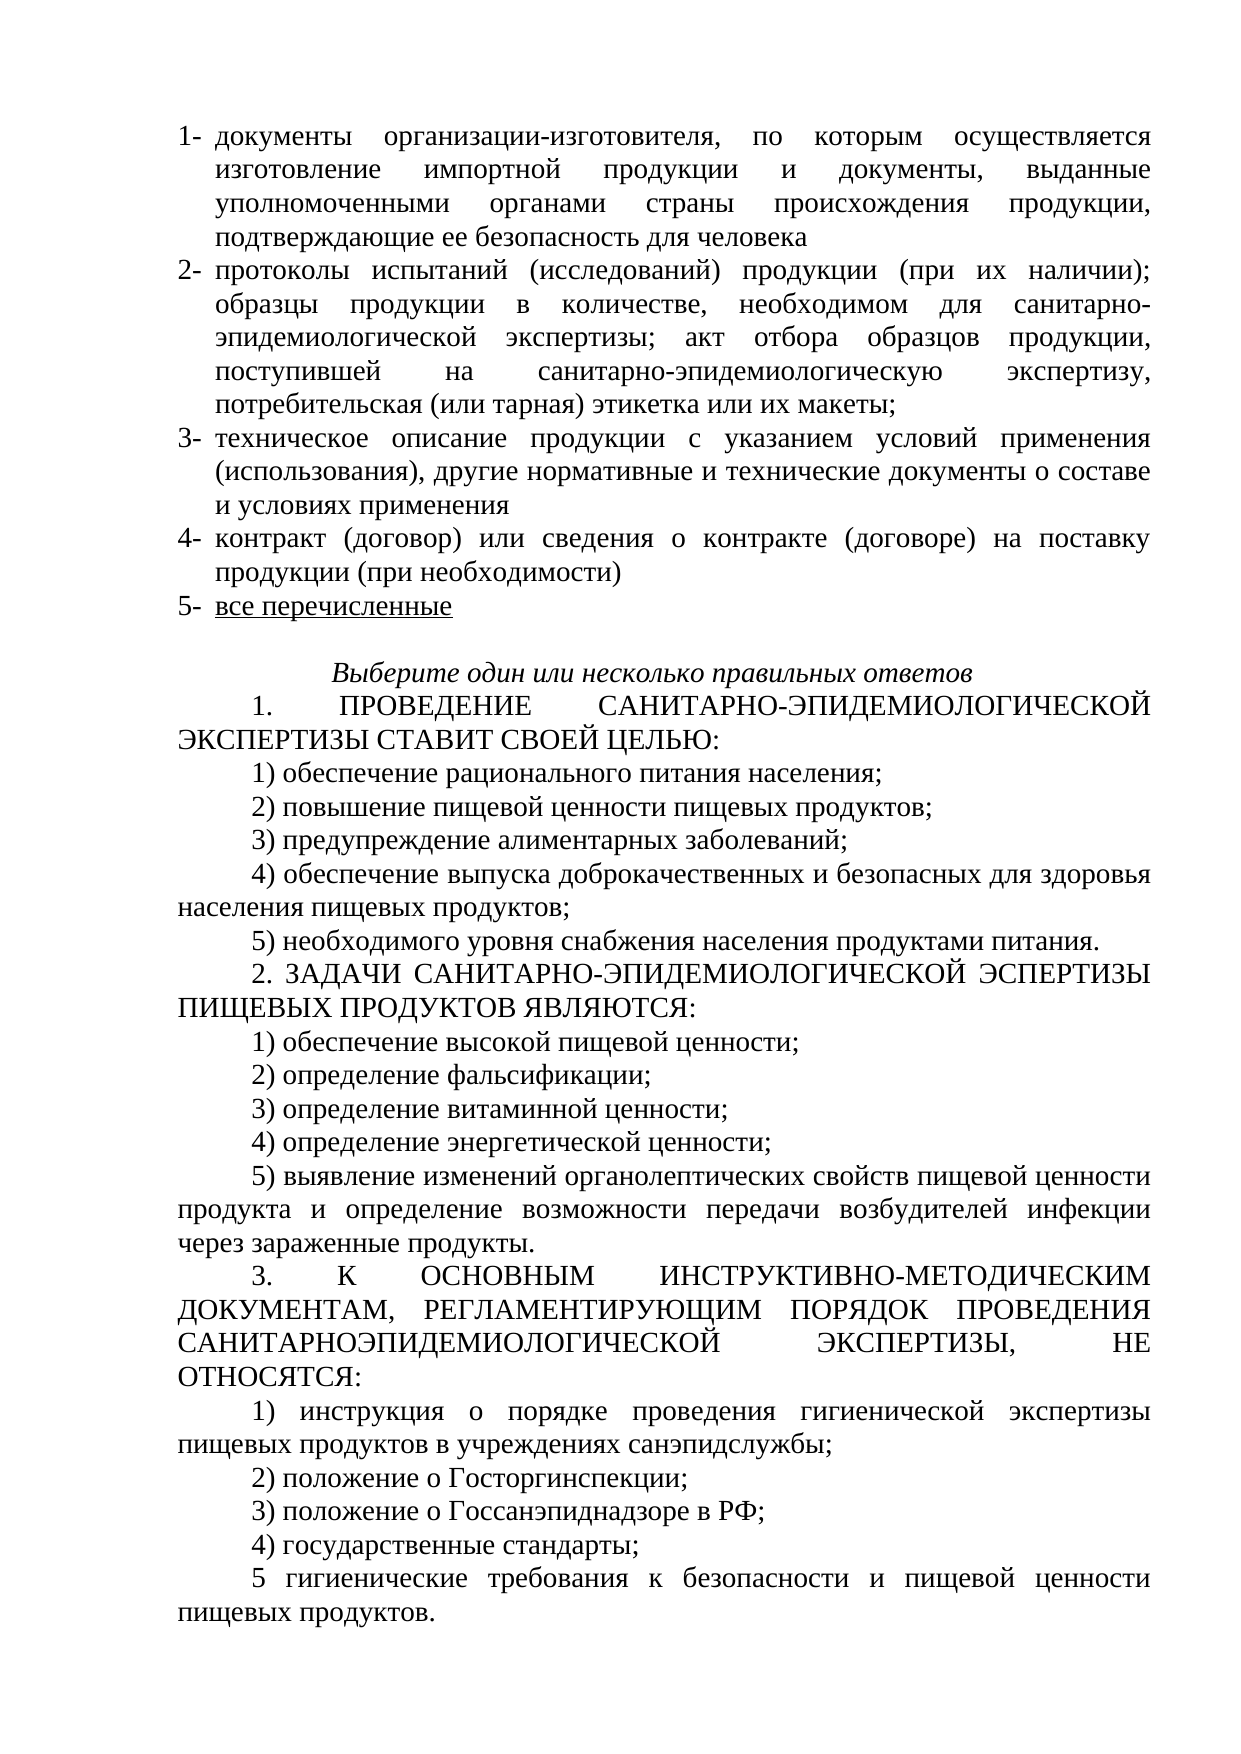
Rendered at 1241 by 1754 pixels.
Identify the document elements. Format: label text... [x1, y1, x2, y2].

list техническое описание продукции с указанием условий применения (использования), другие нормативные и технические документы о составе и условиях применения [177, 420, 1152, 521]
text 5) необходимого уровня снабжения населения продуктами питания. [177, 923, 1152, 957]
text 2) определение фальсификации; [177, 1057, 1152, 1091]
text 1) обеспечение рационального питания населения; [177, 755, 1152, 789]
list протоколы испытаний (исследований) продукции (при их наличии); образцы продукции в количестве, необходимом для санитарно-эпидемиологической экспертизы; акт отбора образцов продукции, поступившей на санитарно-эпидемиологическую экспертизу, потребительская (или тарная) этикетка или их макеты; [177, 252, 1152, 420]
list все перечисленные [177, 588, 1152, 621]
text Выберите один или несколько правильных ответов [177, 655, 1152, 688]
text 2. ЗАДАЧИ САНИТАРНО-ЭПИДЕМИОЛОГИЧЕСКОЙ ЭСПЕРТИЗЫ ПИЩЕВЫХ ПРОДУКТОВ ЯВЛЯЮТСЯ: [177, 957, 1152, 1024]
list документы организации-изготовителя, по которым осуществляется изготовление импортной продукции и документы, выданные уполномоченными органами страны происхождения продукции, подтверждающие ее безопасность для человека [177, 118, 1152, 252]
list контракт (договор) или сведения о контракте (договоре) на поставку продукции (при необходимости) [177, 521, 1152, 588]
text 2) повышение пищевой ценности пищевых продуктов; [177, 789, 1152, 822]
text 3) предупреждение алиментарных заболеваний; [177, 822, 1152, 856]
text 3) определение витаминной ценности; [177, 1091, 1152, 1124]
text 5) выявление изменений органолептических свойств пищевой ценности продукта и определение возможности передачи возбудителей инфекции через зараженные продукты. [177, 1158, 1152, 1258]
text 4) государственные стандарты; [177, 1527, 1152, 1560]
text 3) положение о Госсанэпиднадзоре в РФ; [177, 1493, 1152, 1527]
text 1) инструкция о порядке проведения гигиенической экспертизы пищевых продуктов в учреждениях санэпидслужбы; [177, 1393, 1152, 1460]
text 1) обеспечение высокой пищевой ценности; [177, 1024, 1152, 1057]
text 3. К ОСНОВНЫМ ИНСТРУКТИВНО-МЕТОДИЧЕСКИМ ДОКУМЕНТАМ, РЕГЛАМЕНТИРУЮЩИМ ПОРЯДОК ПРОВЕДЕНИЯ САНИТАРНОЭПИДЕМИОЛОГИЧЕСКОЙ ЭКСПЕРТИЗЫ, НЕ ОТНОСЯТСЯ: [177, 1258, 1152, 1393]
text 1. ПРОВЕДЕНИЕ САНИТАРНО-ЭПИДЕМИОЛОГИЧЕСКОЙ ЭКСПЕРТИЗЫ СТАВИТ СВОЕЙ ЦЕЛЬЮ: [177, 688, 1152, 755]
text 4) определение энергетической ценности; [177, 1124, 1152, 1158]
text 5 гигиенические требования к безопасности и пищевой ценности пищевых продуктов. [177, 1560, 1152, 1627]
text 2) положение о Госторгинспекции; [177, 1460, 1152, 1493]
text 4) обеспечение выпуска доброкачественных и безопасных для здоровья населения пищевых продуктов; [177, 856, 1152, 923]
